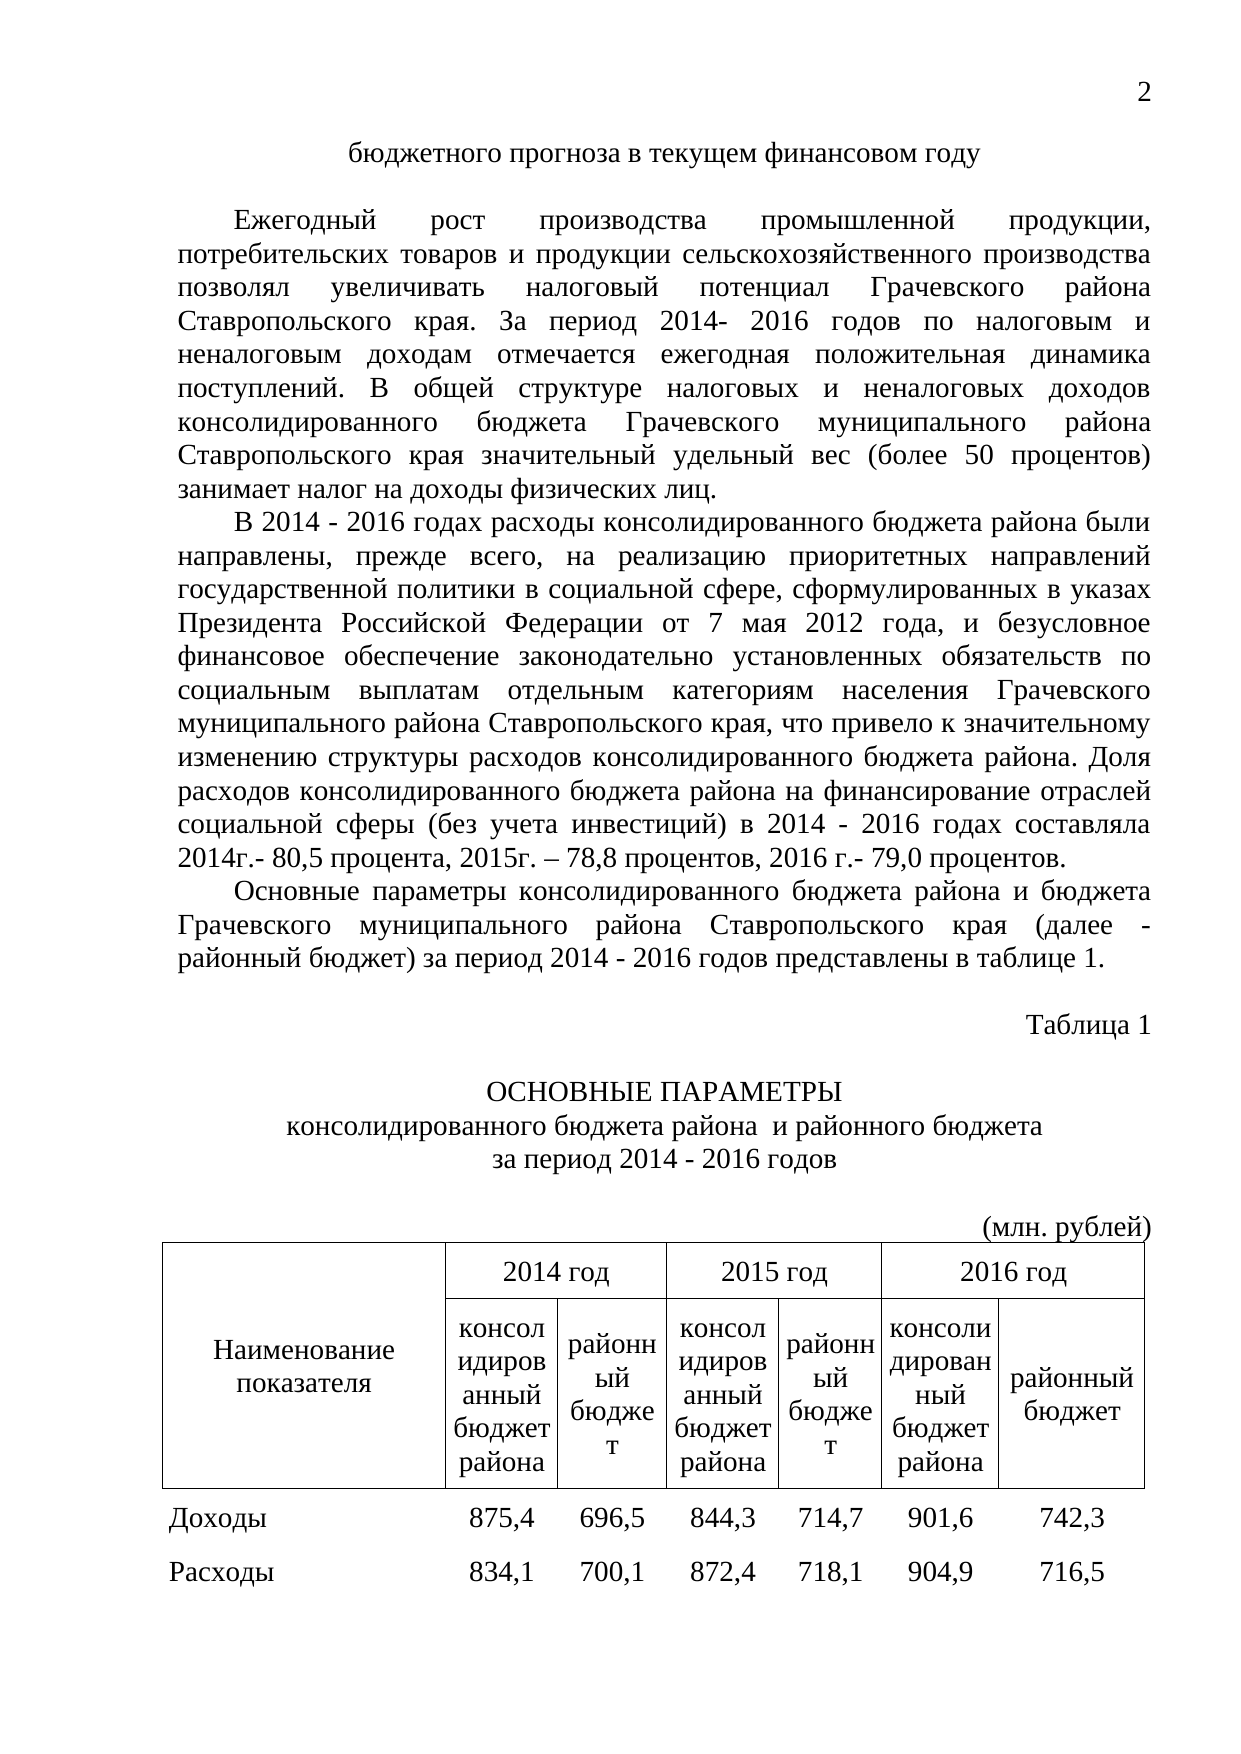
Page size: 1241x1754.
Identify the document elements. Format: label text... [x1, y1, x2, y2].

table_cell 872,4 [667, 1544, 779, 1599]
text за период 2014 - 2016 годов [177, 1142, 1152, 1175]
table_cell консолидированный бюджет района [882, 1299, 998, 1488]
table_cell 875,4 [446, 1489, 558, 1544]
table_cell районный бюджет [558, 1299, 666, 1488]
table_header 2014 год [446, 1243, 666, 1298]
text Ежегодный рост производства промышленной продукции, потребительских товаров и продукции сельскохозяйственного производства позволял увеличивать налоговый потенциал Грачевского района Ставропольского края. За период 2014- 2016 годов по налоговым и неналоговым доходам отмечается ежегодная положительная динамика поступлений. В общей структуре налоговых и неналоговых доходов консолидированного бюджета Грачевского муниципального района Ставропольского края значительный удельный вес (более 50 процентов) занимает налог на доходы физических лиц. [177, 202, 1152, 504]
table_cell 714,7 [779, 1489, 882, 1544]
table_cell консолидированный бюджет района [667, 1299, 778, 1488]
table_cell 716,5 [999, 1544, 1145, 1599]
table_cell 904,9 [882, 1544, 999, 1599]
table_cell 901,6 [882, 1489, 999, 1544]
text Основные параметры консолидированного бюджета района и бюджета Грачевского муниципального района Ставропольского края (далее - районный бюджет) за период 2014 - 2016 годов представлены в таблице 1. [177, 873, 1152, 974]
table_header 2016 год [882, 1243, 1144, 1298]
table_header Наименование показателя [163, 1243, 445, 1488]
table_cell 700,1 [558, 1544, 667, 1599]
table_cell 834,1 [446, 1544, 558, 1599]
table_cell Расходы [162, 1544, 446, 1599]
table_header 2015 год [667, 1243, 881, 1298]
table_cell 742,3 [999, 1489, 1145, 1544]
table_cell 718,1 [779, 1544, 882, 1599]
text (млн. рублей) [177, 1209, 1152, 1242]
table_cell Доходы [162, 1489, 446, 1544]
table_cell консолидированный бюджет района [446, 1299, 557, 1488]
text бюджетного прогноза в текущем финансовом году [177, 135, 1152, 169]
text Таблица 1 [177, 1007, 1152, 1041]
table_cell 696,5 [558, 1489, 667, 1544]
text ОСНОВНЫЕ ПАРАМЕТРЫ [177, 1074, 1152, 1108]
text В 2014 - 2016 годах расходы консолидированного бюджета района были направлены, прежде всего, на реализацию приоритетных направлений государственной политики в социальной сфере, сформулированных в указах Президента Российской Федерации от 7 мая 2012 года, и безусловное финансовое обеспечение законодательно установленных обязательств по социальным выплатам отдельным категориям населения Грачевского муниципального района Ставропольского края, что привело к значительному изменению структуры расходов консолидированного бюджета района. Доля расходов консолидированного бюджета района на финансирование отраслей социальной сферы (без учета инвестиций) в 2014 - 2016 годах составляла 2014г.- 80,5 процента, 2015г. – 78,8 процентов, 2016 г.- 79,0 процентов. [177, 504, 1152, 873]
table_cell районный бюджет [999, 1299, 1144, 1488]
text консолидированного бюджета района и районного бюджета [177, 1108, 1152, 1142]
table_cell 844,3 [667, 1489, 779, 1544]
table_cell районный бюджет [779, 1299, 881, 1488]
